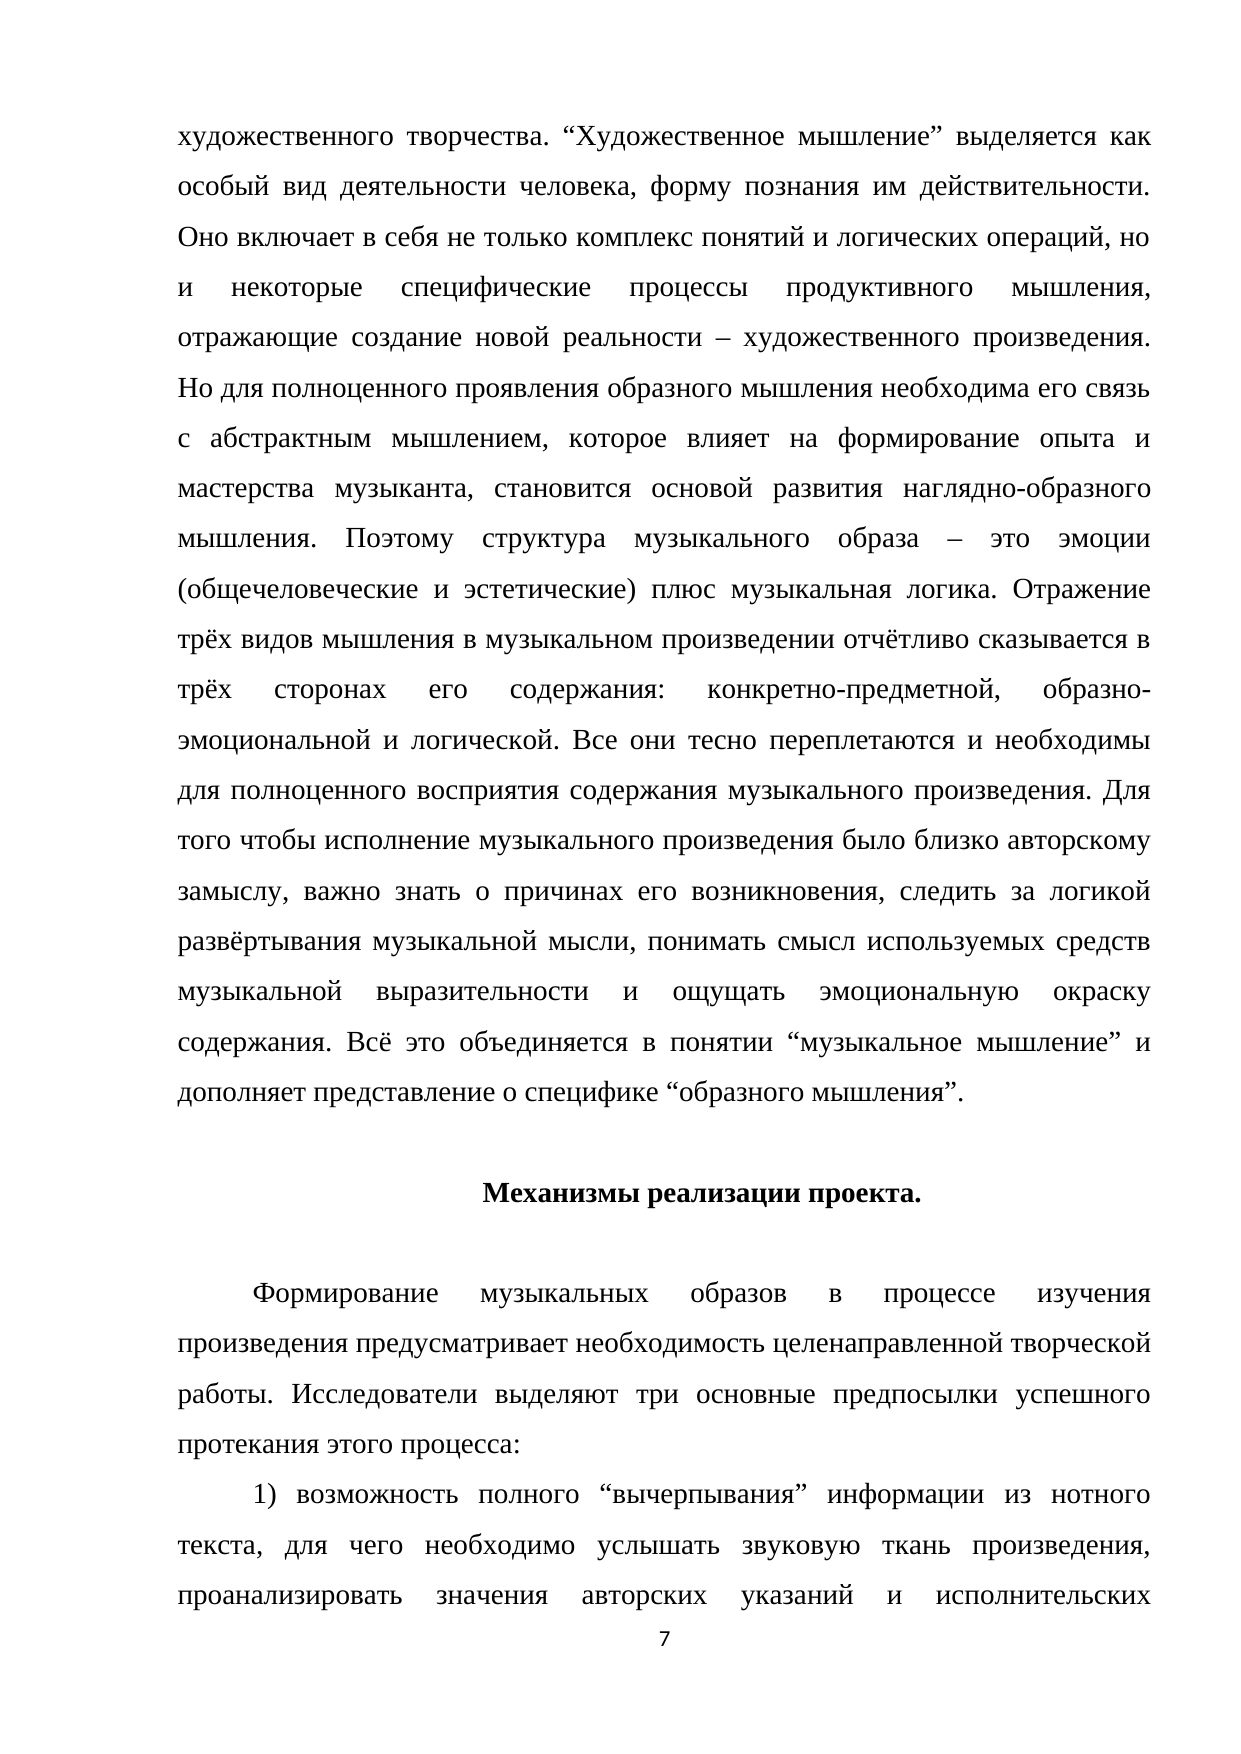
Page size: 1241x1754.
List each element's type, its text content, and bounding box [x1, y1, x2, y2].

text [177, 118, 1152, 1108]
text Формирование музыкальных образов в процессе изучения произведения предусматривает необходимость целенаправленной творческой работы. Исследователи выделяют три основные предпосылки успешного протекания этого процесса: [177, 1275, 1152, 1460]
text Механизмы реализации проекта. [177, 1175, 1152, 1208]
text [177, 1477, 1152, 1611]
